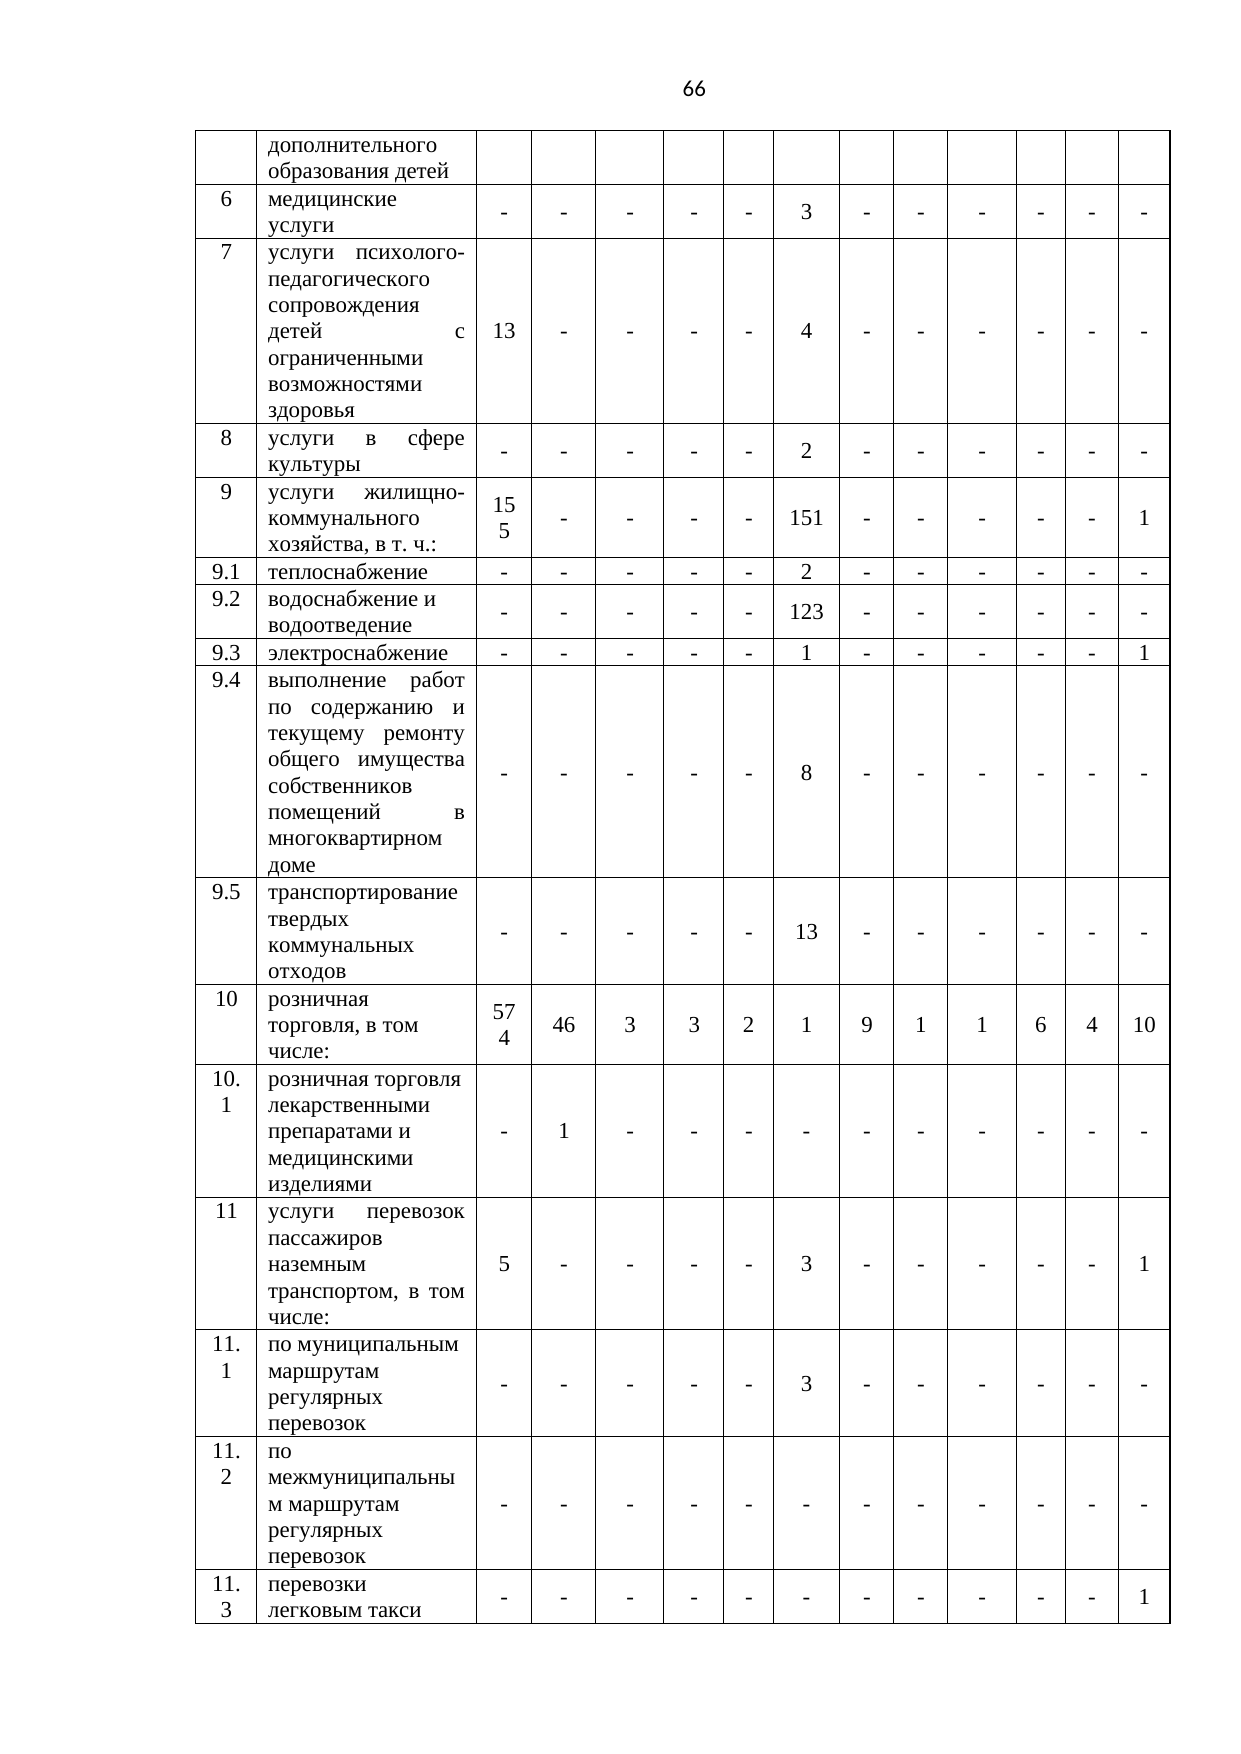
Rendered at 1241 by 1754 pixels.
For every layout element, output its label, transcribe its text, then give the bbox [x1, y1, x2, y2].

table_cell - [840, 666, 893, 877]
table_cell - [664, 878, 723, 984]
table_cell 1 [1119, 639, 1169, 665]
table_cell 9.3 [196, 639, 256, 665]
table_cell - [664, 639, 723, 665]
table_cell - [948, 1437, 1016, 1569]
table_cell 9.2 [196, 585, 256, 638]
table_cell розничная торговля, в том числе: [257, 985, 476, 1064]
table_cell - [664, 1437, 723, 1569]
table_cell - [477, 1065, 531, 1197]
table_cell перевозки легковым такси [257, 1570, 476, 1622]
table_cell - [1017, 666, 1065, 877]
table_cell услуги жилищно-коммунального хозяйства, в т. ч.: [257, 478, 476, 557]
table_cell - [664, 585, 723, 638]
table_cell - [894, 558, 947, 584]
table_cell по межмуниципальным маршрутам регулярных перевозок [257, 1437, 476, 1569]
table_cell - [532, 639, 595, 665]
table_cell - [894, 639, 947, 665]
table_cell - [774, 1570, 839, 1622]
table_cell 3 [774, 185, 839, 237]
table_cell - [596, 585, 663, 638]
table_cell - [948, 666, 1016, 877]
table_cell - [840, 585, 893, 638]
table_cell - [894, 1330, 947, 1436]
table_cell 1 [948, 985, 1016, 1064]
table_cell 4 [774, 239, 839, 423]
table_cell - [477, 666, 531, 877]
table_cell - [894, 131, 947, 184]
table_cell - [948, 1198, 1016, 1329]
table_cell - [840, 185, 893, 237]
table_cell 11 [196, 1198, 256, 1329]
table_cell розничная торговля лекарственными препаратами и медицинскими изделиями [257, 1065, 476, 1197]
table_cell - [724, 1065, 773, 1197]
table_cell медицинские услуги [257, 185, 476, 237]
table_cell 155 [477, 478, 531, 557]
table_cell - [477, 1330, 531, 1436]
table_cell - [948, 424, 1016, 477]
table_cell - [894, 585, 947, 638]
table_cell - [532, 239, 595, 423]
table_cell 3 [774, 1330, 839, 1436]
table_cell - [1017, 878, 1065, 984]
table_cell - [1119, 1065, 1169, 1197]
table_cell 3 [774, 1198, 839, 1329]
table_cell - [532, 131, 595, 184]
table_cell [257, 131, 476, 184]
table_cell - [894, 478, 947, 557]
table_cell 151 [774, 478, 839, 557]
table_cell 2 [774, 558, 839, 584]
table_cell - [1066, 239, 1118, 423]
table_cell - [1066, 639, 1118, 665]
table_cell - [596, 666, 663, 877]
table_cell - [894, 1570, 947, 1622]
table_cell - [840, 1065, 893, 1197]
table_cell услуги в сфере культуры [257, 424, 476, 477]
table_cell - [1066, 1437, 1118, 1569]
table_cell - [532, 185, 595, 237]
table_cell - [724, 558, 773, 584]
table_cell 46 [532, 985, 595, 1064]
table_cell водоснабжение и водоотведение [257, 585, 476, 638]
table_cell - [664, 131, 723, 184]
table_cell - [664, 1198, 723, 1329]
table_cell - [477, 424, 531, 477]
table_cell 11.3 [196, 1570, 256, 1622]
table_cell - [1017, 1570, 1065, 1622]
table_cell - [724, 131, 773, 184]
table_cell 11.1 [196, 1330, 256, 1436]
table_cell - [596, 185, 663, 237]
table_cell - [532, 878, 595, 984]
table_cell - [948, 1330, 1016, 1436]
table_cell - [477, 185, 531, 237]
table_cell 8 [196, 424, 256, 477]
table_cell - [840, 1437, 893, 1569]
table_cell 6 [1017, 985, 1065, 1064]
table_cell 5 [477, 1198, 531, 1329]
table_cell - [1119, 185, 1169, 237]
table_cell - [774, 1065, 839, 1197]
table_cell - [724, 239, 773, 423]
table_cell - [596, 478, 663, 557]
table_cell - [532, 478, 595, 557]
table_cell - [894, 1437, 947, 1569]
table_cell - [1066, 878, 1118, 984]
table_cell 10 [1119, 985, 1169, 1064]
table_cell - [1017, 1330, 1065, 1436]
table_cell - [724, 639, 773, 665]
table_cell - [774, 1437, 839, 1569]
table_cell - [1119, 239, 1169, 423]
table_cell по муниципальным маршрутам регулярных перевозок [257, 1330, 476, 1436]
table_cell 10.1 [196, 1065, 256, 1197]
table_cell - [1017, 424, 1065, 477]
table_cell 1 [1119, 478, 1169, 557]
table_cell - [1066, 131, 1118, 184]
table_cell - [724, 185, 773, 237]
table_cell - [596, 1330, 663, 1436]
table_cell - [948, 878, 1016, 984]
table_cell - [948, 131, 1016, 184]
table_cell - [532, 558, 595, 584]
table_cell транспортирование твердых коммунальных отходов [257, 878, 476, 984]
table_cell - [840, 1330, 893, 1436]
table_cell - [724, 1570, 773, 1622]
table_cell услуги психолого-педагогического сопровождения детей с ограниченными возможностями здоровья [257, 239, 476, 423]
table_cell электроснабжение [257, 639, 476, 665]
table_cell - [948, 185, 1016, 237]
table_cell 10 [196, 985, 256, 1064]
table_cell - [664, 185, 723, 237]
table_cell - [840, 639, 893, 665]
table_cell - [1017, 131, 1065, 184]
table_cell - [664, 424, 723, 477]
table_cell - [724, 424, 773, 477]
table_cell - [1066, 185, 1118, 237]
table_cell 2 [774, 424, 839, 477]
table_cell 123 [774, 585, 839, 638]
table_cell - [596, 1570, 663, 1622]
table_cell - [1119, 1330, 1169, 1436]
table_cell - [894, 878, 947, 984]
table_cell 1 [532, 1065, 595, 1197]
table_cell - [596, 424, 663, 477]
table_cell - [894, 239, 947, 423]
table_cell - [532, 666, 595, 877]
table_cell - [532, 1198, 595, 1329]
table_cell 574 [477, 985, 531, 1064]
table_cell - [894, 424, 947, 477]
table_cell - [840, 1198, 893, 1329]
table_cell - [894, 185, 947, 237]
table_cell - [724, 478, 773, 557]
table_cell - [840, 239, 893, 423]
table_cell - [1066, 585, 1118, 638]
table_cell 1 [894, 985, 947, 1064]
table_cell - [532, 1570, 595, 1622]
table_cell 9 [196, 478, 256, 557]
table_cell - [477, 131, 531, 184]
table_cell - [596, 1065, 663, 1197]
table_cell - [948, 639, 1016, 665]
table_cell - [1066, 1065, 1118, 1197]
table_cell 9.5 [196, 878, 256, 984]
table_cell - [1119, 424, 1169, 477]
table_cell - [724, 585, 773, 638]
table_cell - [1119, 878, 1169, 984]
table_cell - [1017, 558, 1065, 584]
table_cell - [1119, 131, 1169, 184]
table_cell - [1119, 585, 1169, 638]
table_cell - [664, 1330, 723, 1436]
table_cell 11.2 [196, 1437, 256, 1569]
table_cell - [1017, 585, 1065, 638]
table_cell - [840, 1570, 893, 1622]
table_cell 4 [1066, 985, 1118, 1064]
table_cell выполнение работ по содержанию и текущему ремонту общего имущества собственников помещений в многоквартирном доме [257, 666, 476, 877]
table_cell - [664, 1570, 723, 1622]
table_cell 13 [774, 878, 839, 984]
table_cell - [1017, 1198, 1065, 1329]
table_cell 1 [774, 985, 839, 1064]
table_cell - [596, 878, 663, 984]
table_cell - [1119, 666, 1169, 877]
table_cell - [840, 558, 893, 584]
table_cell 7 [196, 239, 256, 423]
table_cell - [948, 478, 1016, 557]
table_cell теплоснабжение [257, 558, 476, 584]
table_cell - [596, 239, 663, 423]
table_cell - [1017, 239, 1065, 423]
table_cell - [664, 558, 723, 584]
table_cell 3 [664, 985, 723, 1064]
table_cell - [596, 639, 663, 665]
table_cell - [894, 1065, 947, 1197]
table_cell 9 [840, 985, 893, 1064]
table_cell - [664, 239, 723, 423]
table_cell - [840, 424, 893, 477]
table_cell 9.1 [196, 558, 256, 584]
table_cell - [1066, 1330, 1118, 1436]
table_cell - [840, 131, 893, 184]
table_cell - [724, 1437, 773, 1569]
table_cell - [948, 585, 1016, 638]
table_cell - [724, 1330, 773, 1436]
table_cell - [532, 1330, 595, 1436]
table_cell - [1066, 1198, 1118, 1329]
table_cell - [664, 666, 723, 877]
table_cell - [948, 1570, 1016, 1622]
table_cell - [664, 1065, 723, 1197]
table_cell 1 [1119, 1198, 1169, 1329]
table_cell 5 [196, 131, 256, 184]
table_cell - [532, 424, 595, 477]
table_cell - [477, 585, 531, 638]
table_cell - [894, 666, 947, 877]
table_cell - [1017, 1437, 1065, 1569]
table_cell - [1017, 639, 1065, 665]
table_cell 9.4 [196, 666, 256, 877]
table_cell - [840, 878, 893, 984]
table_cell - [532, 1437, 595, 1569]
table_cell - [664, 478, 723, 557]
table_cell - [477, 639, 531, 665]
table_cell - [596, 131, 663, 184]
table_cell 3 [596, 985, 663, 1064]
table_cell - [477, 558, 531, 584]
table_cell - [1066, 666, 1118, 877]
table_cell - [948, 239, 1016, 423]
table_cell 1 [1119, 1570, 1169, 1622]
table_cell 8 [774, 666, 839, 877]
table_cell - [724, 1198, 773, 1329]
table_cell - [532, 585, 595, 638]
table_cell 6 [196, 185, 256, 237]
table_cell - [1017, 1065, 1065, 1197]
table_cell - [840, 478, 893, 557]
table_cell - [596, 1198, 663, 1329]
table_cell - [724, 666, 773, 877]
table_cell 15 [774, 131, 839, 184]
table_cell услуги перевозок пассажиров наземным транспортом, в том числе: [257, 1198, 476, 1329]
table_cell - [948, 1065, 1016, 1197]
table_cell - [596, 1437, 663, 1569]
table_cell - [1066, 558, 1118, 584]
table_cell - [1066, 424, 1118, 477]
table_cell 1 [774, 639, 839, 665]
table_cell 2 [724, 985, 773, 1064]
table_cell - [477, 878, 531, 984]
table_cell - [1017, 478, 1065, 557]
table_cell - [948, 558, 1016, 584]
table_cell - [1017, 185, 1065, 237]
table_cell - [477, 1570, 531, 1622]
table_cell - [1066, 478, 1118, 557]
table_cell - [724, 878, 773, 984]
table_cell - [1119, 558, 1169, 584]
table_cell - [596, 558, 663, 584]
table_cell - [1066, 1570, 1118, 1622]
table_cell - [894, 1198, 947, 1329]
table_cell - [1119, 1437, 1169, 1569]
table_cell - [477, 1437, 531, 1569]
table_cell 13 [477, 239, 531, 423]
